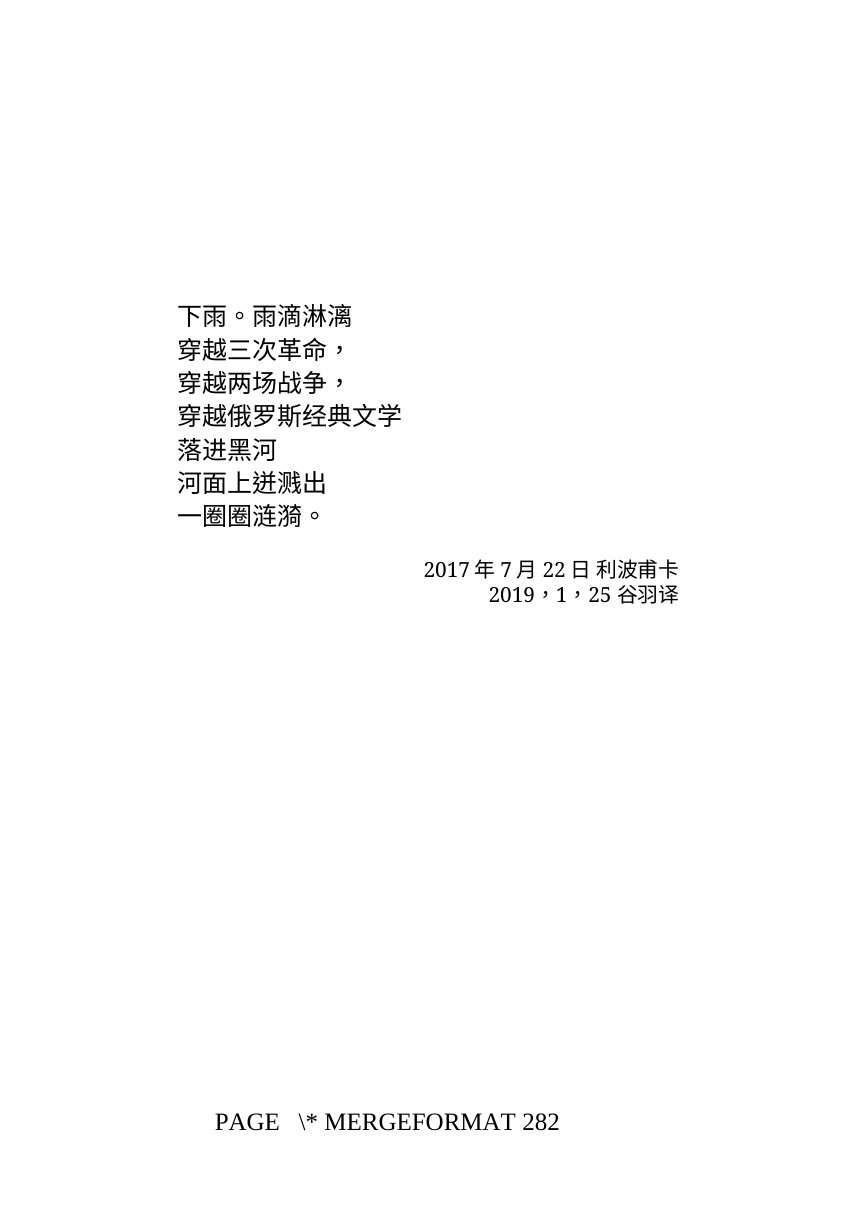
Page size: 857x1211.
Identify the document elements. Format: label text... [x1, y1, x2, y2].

text 河面上迸溅出 [177, 466, 679, 499]
text 下雨。雨滴淋漓 [177, 299, 679, 332]
text 一圈圈涟漪。 [177, 499, 679, 532]
text 穿越两场战争， [177, 366, 679, 399]
text 穿越俄罗斯经典文学 [177, 399, 679, 432]
text 2019，1，25 谷羽译 [89, 582, 679, 607]
text 落进黑河 [177, 432, 679, 466]
text 2017年 7月 22日 利波甫卡 [89, 557, 679, 582]
text 穿越三次革命， [177, 332, 679, 366]
